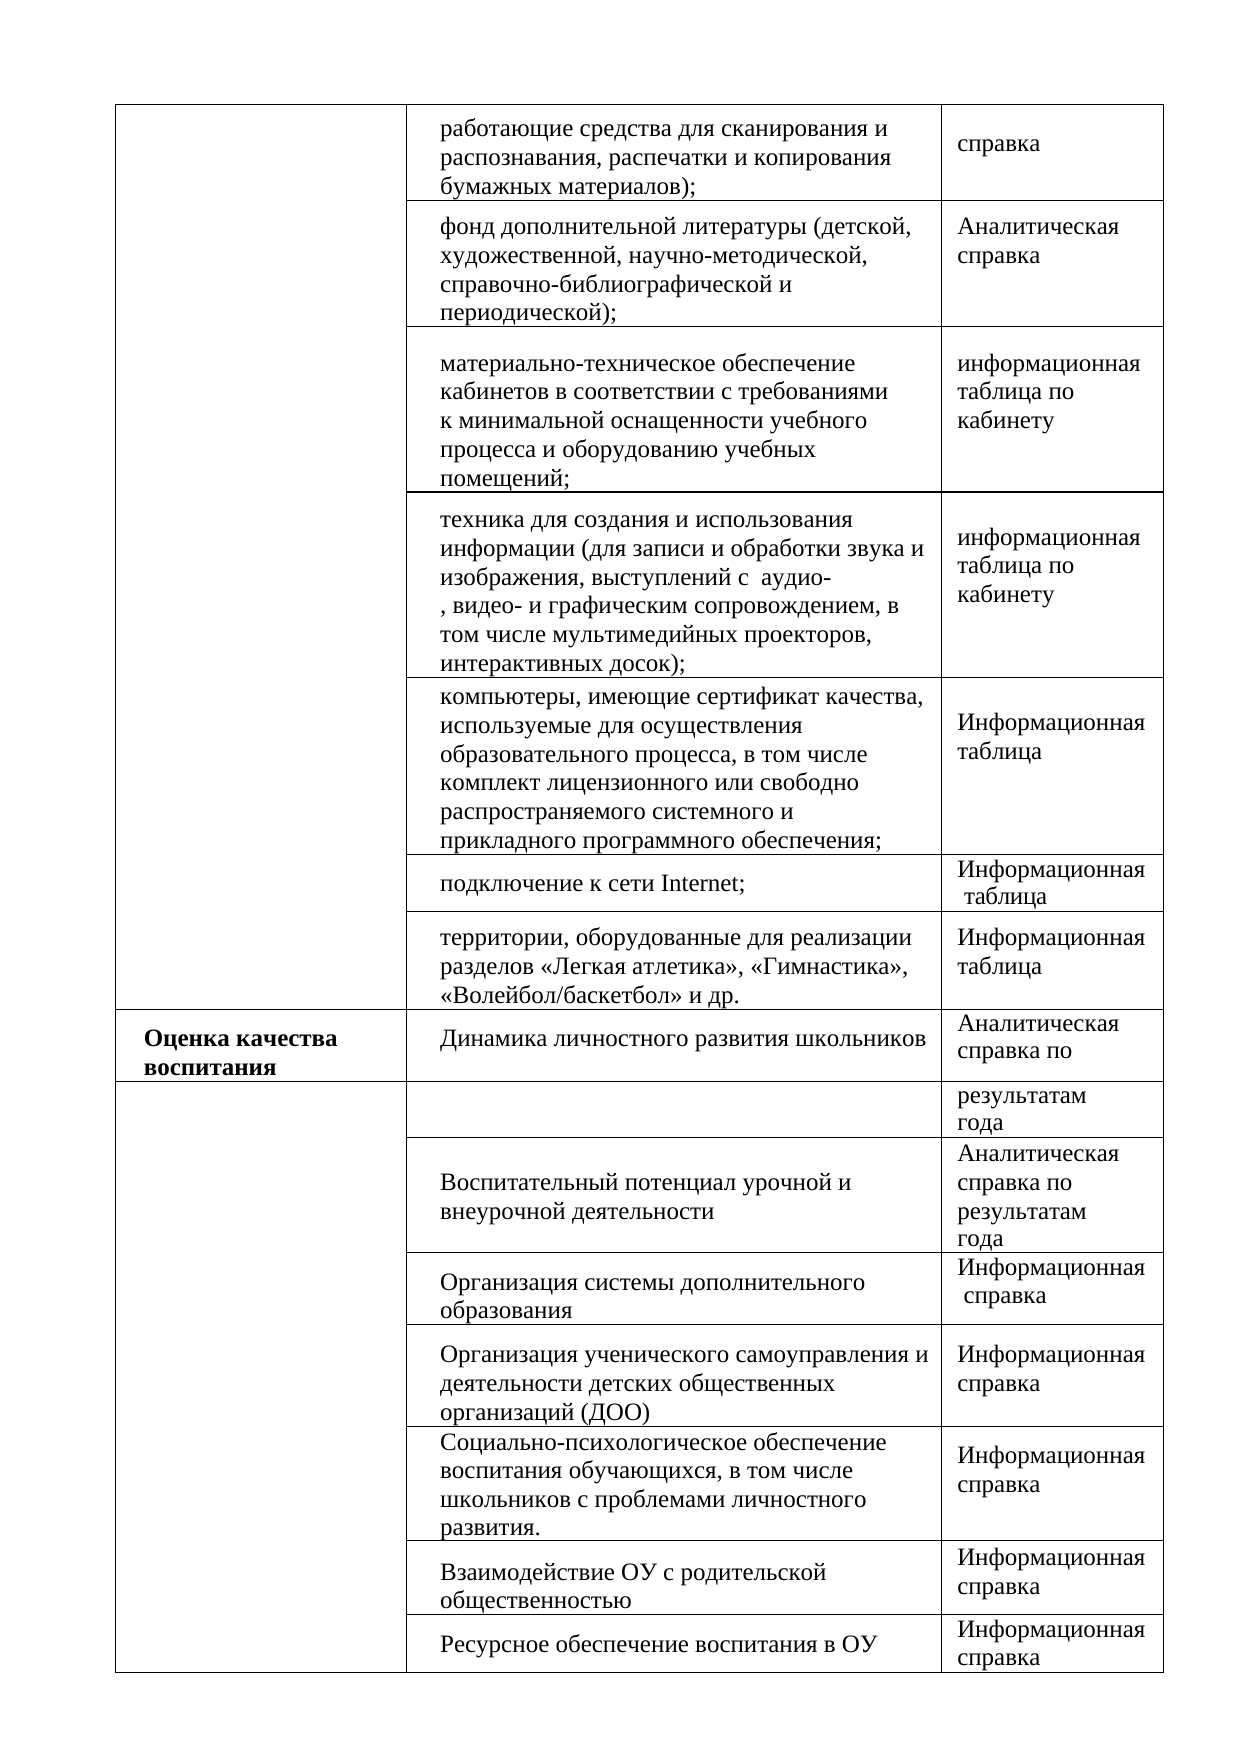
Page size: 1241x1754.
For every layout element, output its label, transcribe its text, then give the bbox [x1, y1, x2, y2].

table_cell подключение к сети Internet; [407, 855, 941, 911]
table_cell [942, 1541, 1163, 1614]
table_cell Информационная справка [942, 1253, 1163, 1324]
table_cell территории, оборудованные для реализации разделов «Легкая атлетика», «Гимнастика», «Волейбол/баскетбол» и др. [407, 912, 941, 1009]
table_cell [407, 105, 941, 200]
table_cell Воспитательный потенциал урочной и внеурочной деятельности [407, 1138, 941, 1252]
table_cell [407, 1082, 941, 1137]
table_cell материально-техническое обеспечение кабинетов в соответствии с требованиями к минимальной оснащенности учебного процесса и оборудованию учебных помещений; [407, 327, 941, 491]
table_cell информационная таблица по кабинету [942, 327, 1163, 491]
table_cell Взаимодействие ОУ с родительской общественностью [407, 1541, 941, 1614]
table_cell компьютеры, имеющие сертификат качества, используемые для осуществления образовательного процесса, в том числе комплект лицензионного или свободно распространяемого системного и прикладного программного обеспечения; [407, 678, 941, 854]
table_cell техника для создания и использования информации (для записи и обработки звука и изображения, выступлений с аудио- , видео- и графическим сопровождением, в том числе мультимедийных проекторов, интерактивных досок); [407, 493, 941, 677]
table_cell информационная таблица по кабинету [942, 493, 1163, 677]
table_cell Информационная таблица [942, 855, 1163, 911]
table_cell результатам года [942, 1082, 1163, 1137]
table_cell Динамика личностного развития школьников [407, 1010, 941, 1081]
table_cell Оценка качества воспитания [116, 1010, 406, 1081]
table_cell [942, 105, 1163, 200]
table_cell Аналитическая справка по [942, 1010, 1163, 1081]
table_cell [116, 1082, 406, 1672]
table_cell Информационная справка [942, 1325, 1163, 1426]
table_cell Социально-психологическое обеспечение воспитания обучающихся, в том числе школьников с проблемами личностного развития. [407, 1427, 941, 1540]
table_cell Организация ученического самоуправления и деятельности детских общественных организаций (ДОО) [407, 1325, 941, 1426]
table_cell Аналитическая справка по результатам года [942, 1138, 1163, 1252]
table_cell Аналитическая справка [942, 201, 1163, 326]
table_cell фонд дополнительной литературы (детской, художественной, научно-методической, справочно-библиографической и периодической); [407, 201, 941, 326]
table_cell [942, 1615, 1163, 1672]
table_cell Организация системы дополнительного образования [407, 1253, 941, 1324]
table_cell Информационная справка [942, 1427, 1163, 1540]
table_cell Информационная таблица [942, 678, 1163, 854]
table_cell Ресурсное обеспечение воспитания в ОУ [407, 1615, 941, 1672]
table_cell Информационная таблица [942, 912, 1163, 1009]
